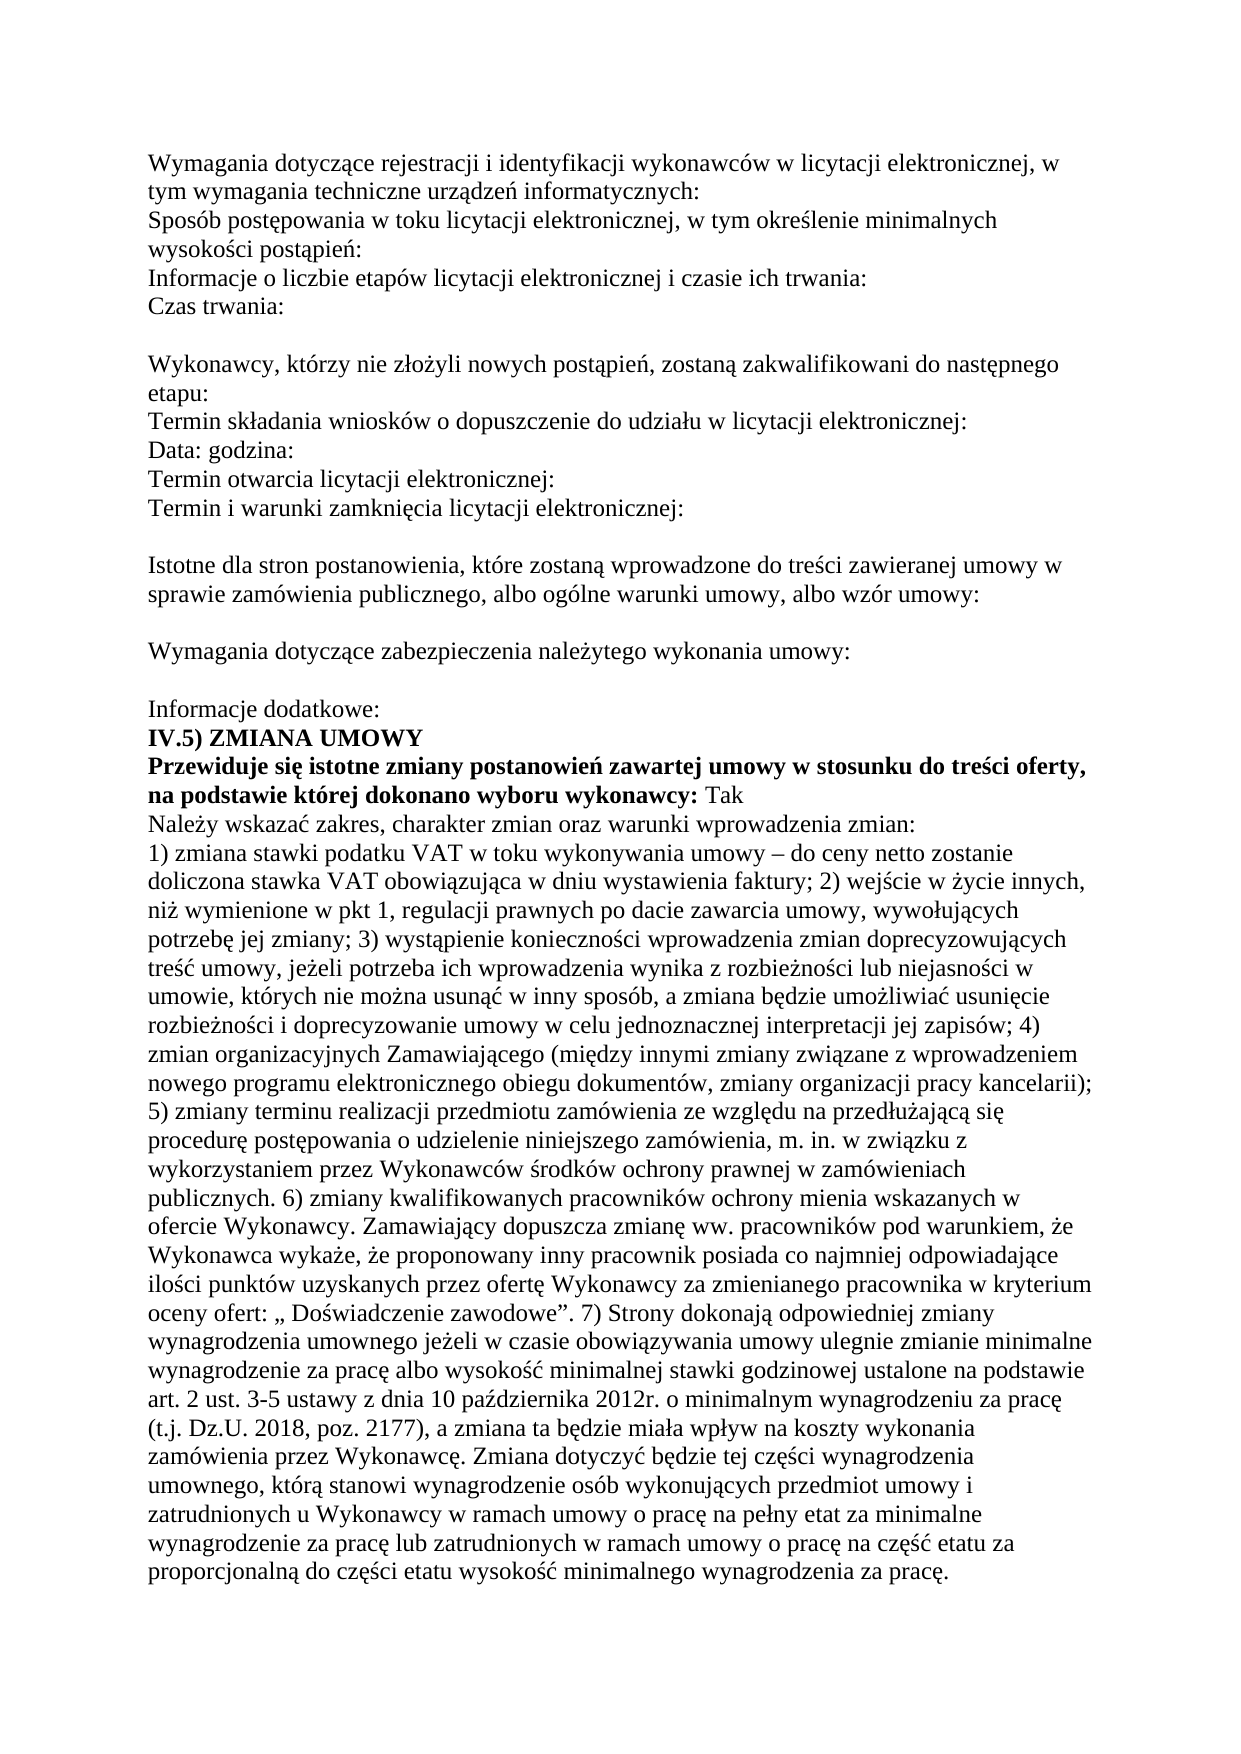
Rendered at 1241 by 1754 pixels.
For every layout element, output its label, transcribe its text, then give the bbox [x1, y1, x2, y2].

text Wymagania dotyczące rejestracji i identyfikacji wykonawców w licytacji elektronicznej, w tym wymagania techniczne urządzeń informatycznych: [148, 148, 1093, 205]
text Termin składania wniosków o dopuszczenie do udziału w licytacji elektronicznej: Data: godzina: Termin otwarcia licytacji elektronicznej: [148, 406, 1093, 493]
text Istotne dla stron postanowienia, które zostaną wprowadzone do treści zawieranej umowy w sprawie zamówienia publicznego, albo ogólne warunki umowy, albo wzór umowy: [148, 521, 1093, 608]
text Termin i warunki zamknięcia licytacji elektronicznej: [148, 493, 1093, 521]
text Informacje o liczbie etapów licytacji elektronicznej i czasie ich trwania: [148, 263, 1093, 291]
text Sposób postępowania w toku licytacji elektronicznej, w tym określenie minimalnych wysokości postąpień: [148, 205, 1093, 263]
text Czas trwania: Wykonawcy, którzy nie złożyli nowych postąpień, zostaną zakwalifikowani do następnego etapu: [148, 291, 1093, 406]
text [148, 723, 1093, 1585]
text Wymagania dotyczące zabezpieczenia należytego wykonania umowy: [148, 608, 1093, 665]
text Informacje dodatkowe: [148, 665, 1093, 723]
